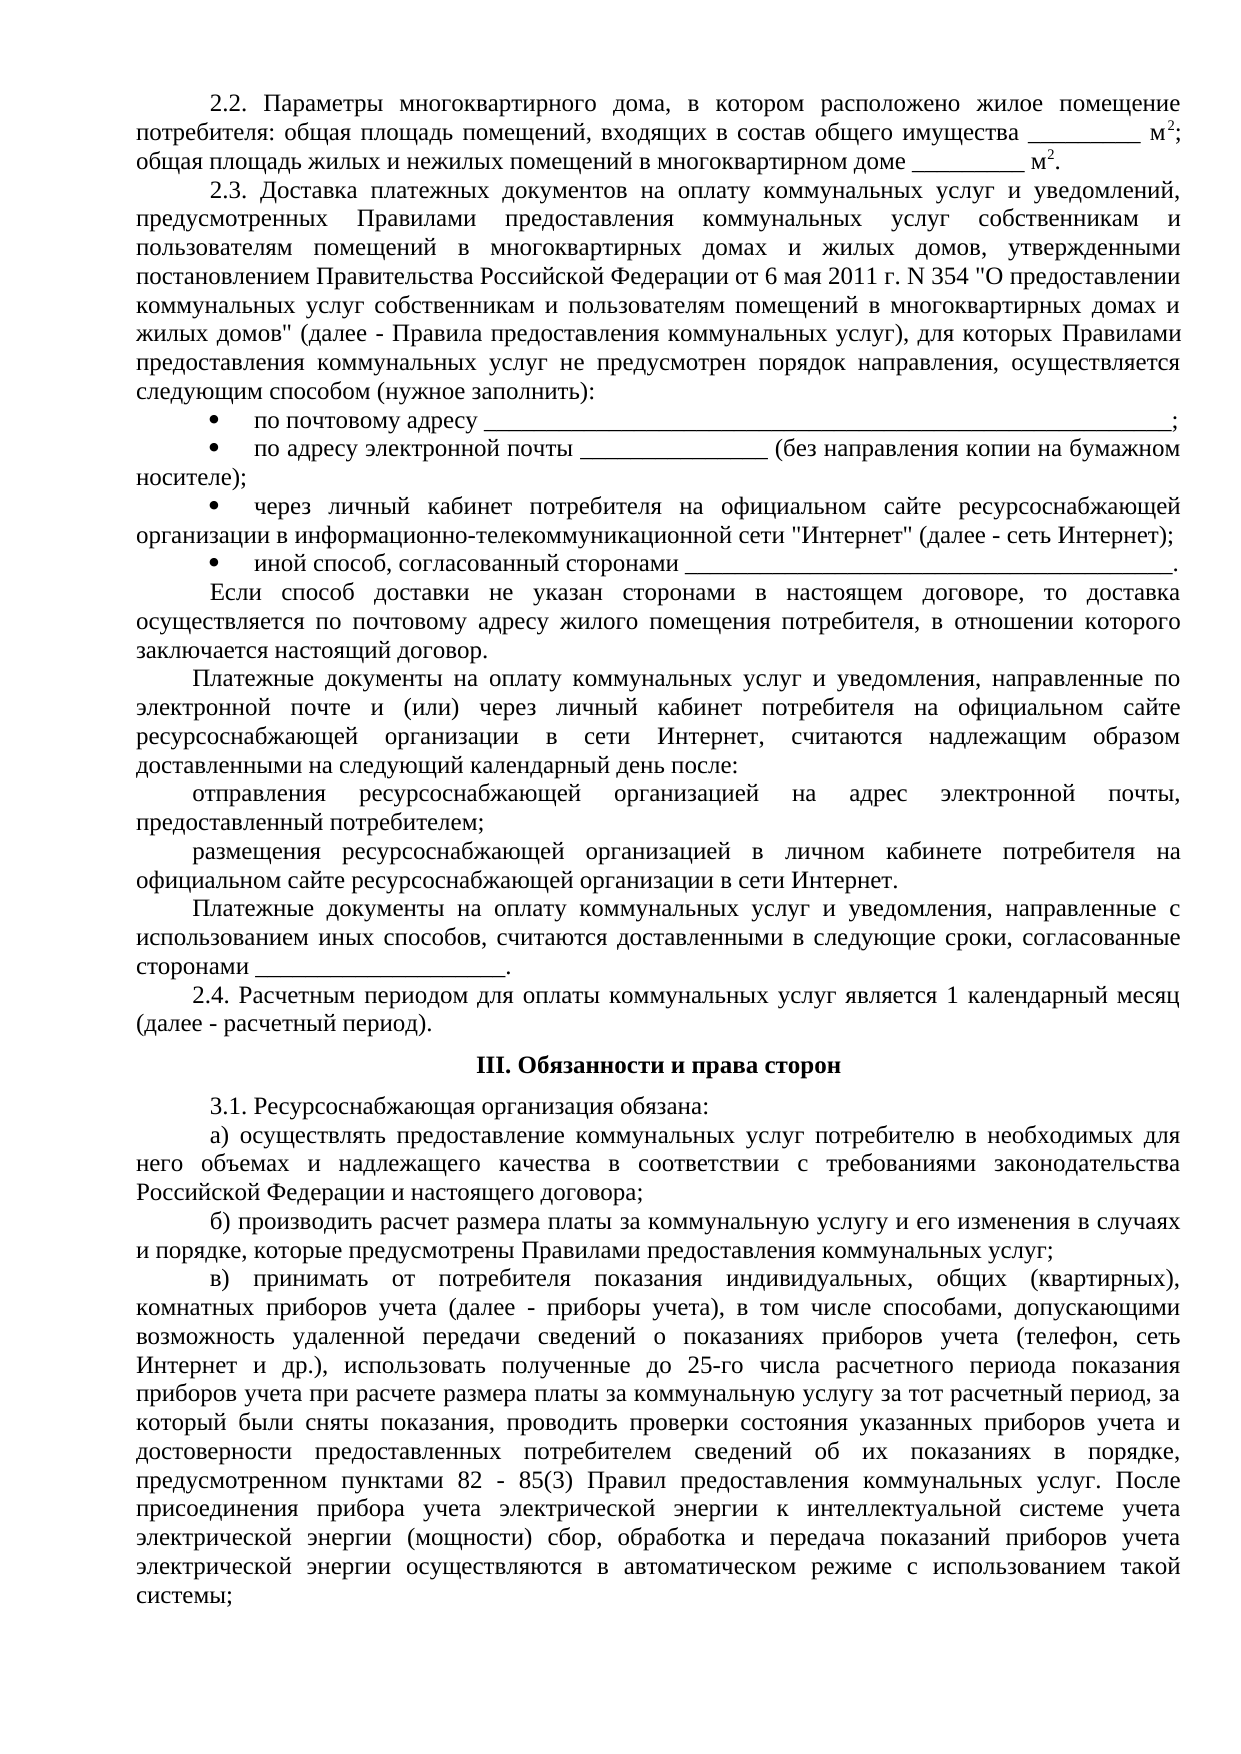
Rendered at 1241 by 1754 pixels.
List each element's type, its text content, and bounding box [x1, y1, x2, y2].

text Платежные документы на оплату коммунальных услуг и уведомления, направленные с использованием иных способов, считаются доставленными в следующие сроки, согласованные сторонами ____________________. [136, 893, 1181, 980]
list через личный кабинет потребителя на официальном сайте ресурсоснабжающей организации в информационно-телекоммуникационной сети "Интернет" (далее - сеть Интернет); [136, 491, 1181, 548]
text а) осуществлять предоставление коммунальных услуг потребителю в необходимых для него объемах и надлежащего качества в соответствии с требованиями законодательства Российской Федерации и настоящего договора; [136, 1120, 1181, 1206]
list иной способ, согласованный сторонами _______________________________________. [136, 548, 1181, 577]
text б) производить расчет размера платы за коммунальную услугу и его изменения в случаях и порядке, которые предусмотрены Правилами предоставления коммунальных услуг; [136, 1206, 1181, 1263]
text размещения ресурсоснабжающей организацией в личном кабинете потребителя на официальном сайте ресурсоснабжающей организации в сети Интернет. [136, 836, 1181, 893]
text отправления ресурсоснабжающей организацией на адрес электронной почты, предоставленный потребителем; [136, 778, 1181, 836]
list по адресу электронной почты _______________ (без направления копии на бумажном носителе); [136, 433, 1181, 491]
text в) принимать от потребителя показания индивидуальных, общих (квартирных), комнатных приборов учета (далее - приборы учета), в том числе способами, допускающими возможность удаленной передачи сведений о показаниях приборов учета (телефон, сеть Интернет и др.), использовать полученные до 25-го числа расчетного периода показания приборов учета при расчете размера платы за коммунальную услугу за тот расчетный период, за который были сняты показания, проводить проверки состояния указанных приборов учета и достоверности предоставленных потребителем сведений об их показаниях в порядке, предусмотренном пунктами 82 - 85(3) Правил предоставления коммунальных услуг. После присоединения прибора учета электрической энергии к интеллектуальной системе учета электрической энергии (мощности) сбор, обработка и передача показаний приборов учета электрической энергии осуществляются в автоматическом режиме с использованием такой системы; [136, 1263, 1181, 1608]
text 2.3. Доставка платежных документов на оплату коммунальных услуг и уведомлений, предусмотренных Правилами предоставления коммунальных услуг собственникам и пользователям помещений в многоквартирных домах и жилых домов, утвержденными постановлением Правительства Российской Федерации от 6 мая 2011 г. N 354 "О предоставлении коммунальных услуг собственникам и пользователям помещений в многоквартирных домах и жилых домов" (далее - Правила предоставления коммунальных услуг), для которых Правилами предоставления коммунальных услуг не предусмотрен порядок направления, осуществляется следующим способом (нужное заполнить): [136, 175, 1181, 405]
text Платежные документы на оплату коммунальных услуг и уведомления, направленные по электронной почте и (или) через личный кабинет потребителя на официальном сайте ресурсоснабжающей организации в сети Интернет, считаются надлежащим образом доставленными на следующий календарный день после: [136, 663, 1181, 778]
text 2.2. Параметры многоквартирного дома, в котором расположено жилое помещение потребителя: общая площадь помещений, входящих в состав общего имущества _________ м2; общая площадь жилых и нежилых помещений в многоквартирном доме _________ м2. [136, 88, 1181, 175]
text 3.1. Ресурсоснабжающая организация обязана: [136, 1091, 1181, 1120]
list по почтовому адресу _______________________________________________________; [136, 405, 1181, 433]
text III. Обязанности и права сторон [136, 1050, 1181, 1078]
text Если способ доставки не указан сторонами в настоящем договоре, то доставка осуществляется по почтовому адресу жилого помещения потребителя, в отношении которого заключается настоящий договор. [136, 577, 1181, 663]
text 2.4. Расчетным периодом для оплаты коммунальных услуг является 1 календарный месяц (далее - расчетный период). [136, 980, 1181, 1037]
